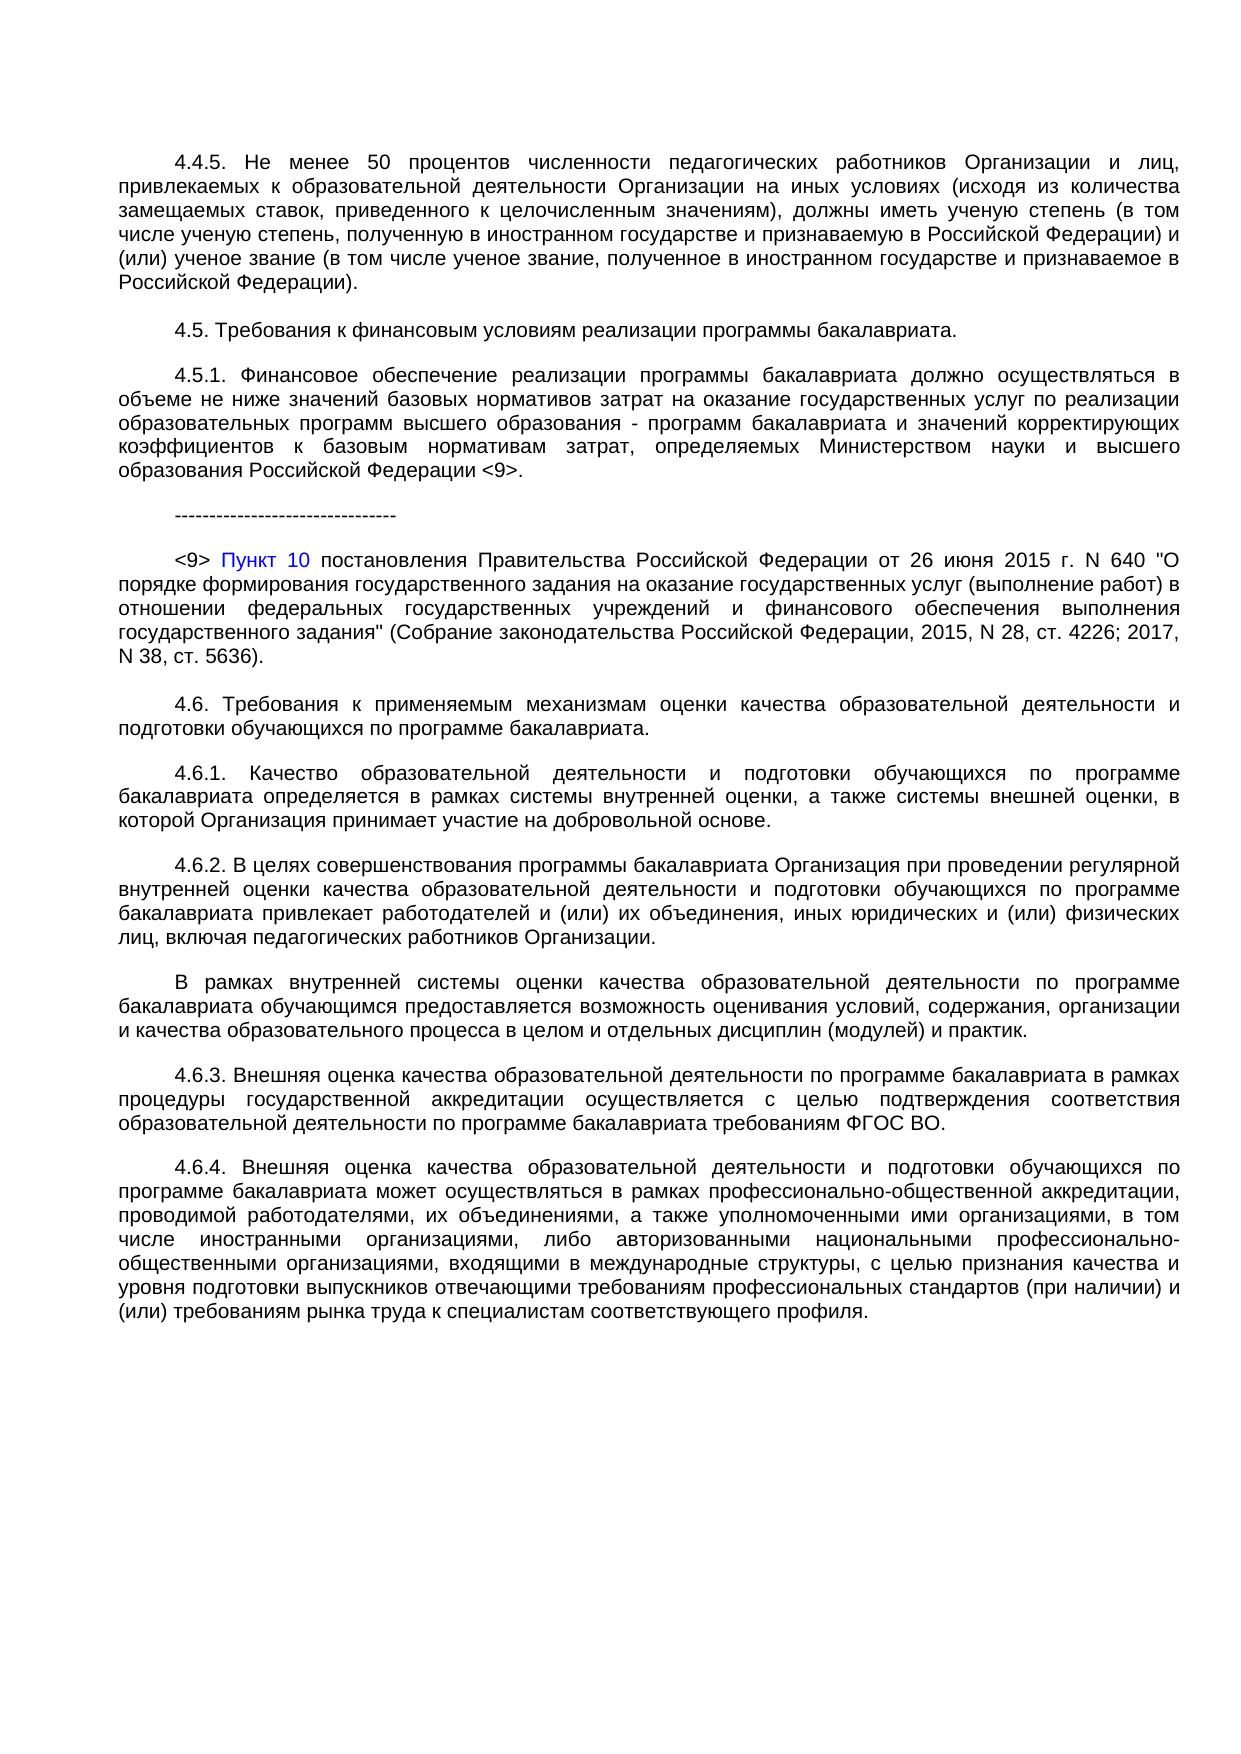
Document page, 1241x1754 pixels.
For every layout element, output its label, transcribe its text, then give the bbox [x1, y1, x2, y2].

text 4.6. Требования к применяемым механизмам оценки качества образовательной деятельности и подготовки обучающихся по программе бакалавриата. [118, 692, 1181, 739]
text 4.6.3. Внешняя оценка качества образовательной деятельности по программе бакалавриата в рамках процедуры государственной аккредитации осуществляется с целью подтверждения соответствия образовательной деятельности по программе бакалавриата требованиям ФГОС ВО. [118, 1062, 1181, 1134]
text 4.6.4. Внешняя оценка качества образовательной деятельности и подготовки обучающихся по программе бакалавриата может осуществляться в рамках профессионально-общественной аккредитации, проводимой работодателями, их объединениями, а также уполномоченными ими организациями, в том числе иностранными организациями, либо авторизованными национальными профессионально-общественными организациями, входящими в международные структуры, с целью признания качества и уровня подготовки выпускников отвечающими требованиям профессиональных стандартов (при наличии) и (или) требованиям рынка труда к специалистам соответствующего профиля. [118, 1155, 1181, 1323]
text 4.5.1. Финансовое обеспечение реализации программы бакалавриата должно осуществляться в объеме не ниже значений базовых нормативов затрат на оказание государственных услуг по реализации образовательных программ высшего образования - программ бакалавриата и значений корректирующих коэффициентов к базовым нормативам затрат, определяемых Министерством науки и высшего образования Российской Федерации <9>. [118, 362, 1181, 482]
text 4.6.1. Качество образовательной деятельности и подготовки обучающихся по программе бакалавриата определяется в рамках системы внутренней оценки, а также системы внешней оценки, в которой Организация принимает участие на добровольной основе. [118, 760, 1181, 832]
text 4.6.2. В целях совершенствования программы бакалавриата Организация при проведении регулярной внутренней оценки качества образовательной деятельности и подготовки обучающихся по программе бакалавриата привлекает работодателей и (или) их объединения, иных юридических и (или) физических лиц, включая педагогических работников Организации. [118, 853, 1181, 949]
text 4.4.5. Не менее 50 процентов численности педагогических работников Организации и лиц, привлекаемых к образовательной деятельности Организации на иных условиях (исходя из количества замещаемых ставок, приведенного к целочисленным значениям), должны иметь ученую степень (в том числе ученую степень, полученную в иностранном государстве и признаваемую в Российской Федерации) и (или) ученое звание (в том числе ученое звание, полученное в иностранном государстве и признаваемое в Российской Федерации). [118, 150, 1181, 294]
text <9> Пункт 10 постановления Правительства Российской Федерации от 26 июня 2015 г. N 640 "О порядке формирования государственного задания на оказание государственных услуг (выполнение работ) в отношении федеральных государственных учреждений и финансового обеспечения выполнения государственного задания" (Собрание законодательства Российской Федерации, 2015, N 28, ст. 4226; 2017, N 38, ст. 5636). [118, 548, 1181, 668]
text -------------------------------- [118, 503, 1181, 527]
text 4.5. Требования к финансовым условиям реализации программы бакалавриата. [118, 318, 1181, 342]
text В рамках внутренней системы оценки качества образовательной деятельности по программе бакалавриата обучающимся предоставляется возможность оценивания условий, содержания, организации и качества образовательного процесса в целом и отдельных дисциплин (модулей) и практик. [118, 970, 1181, 1042]
